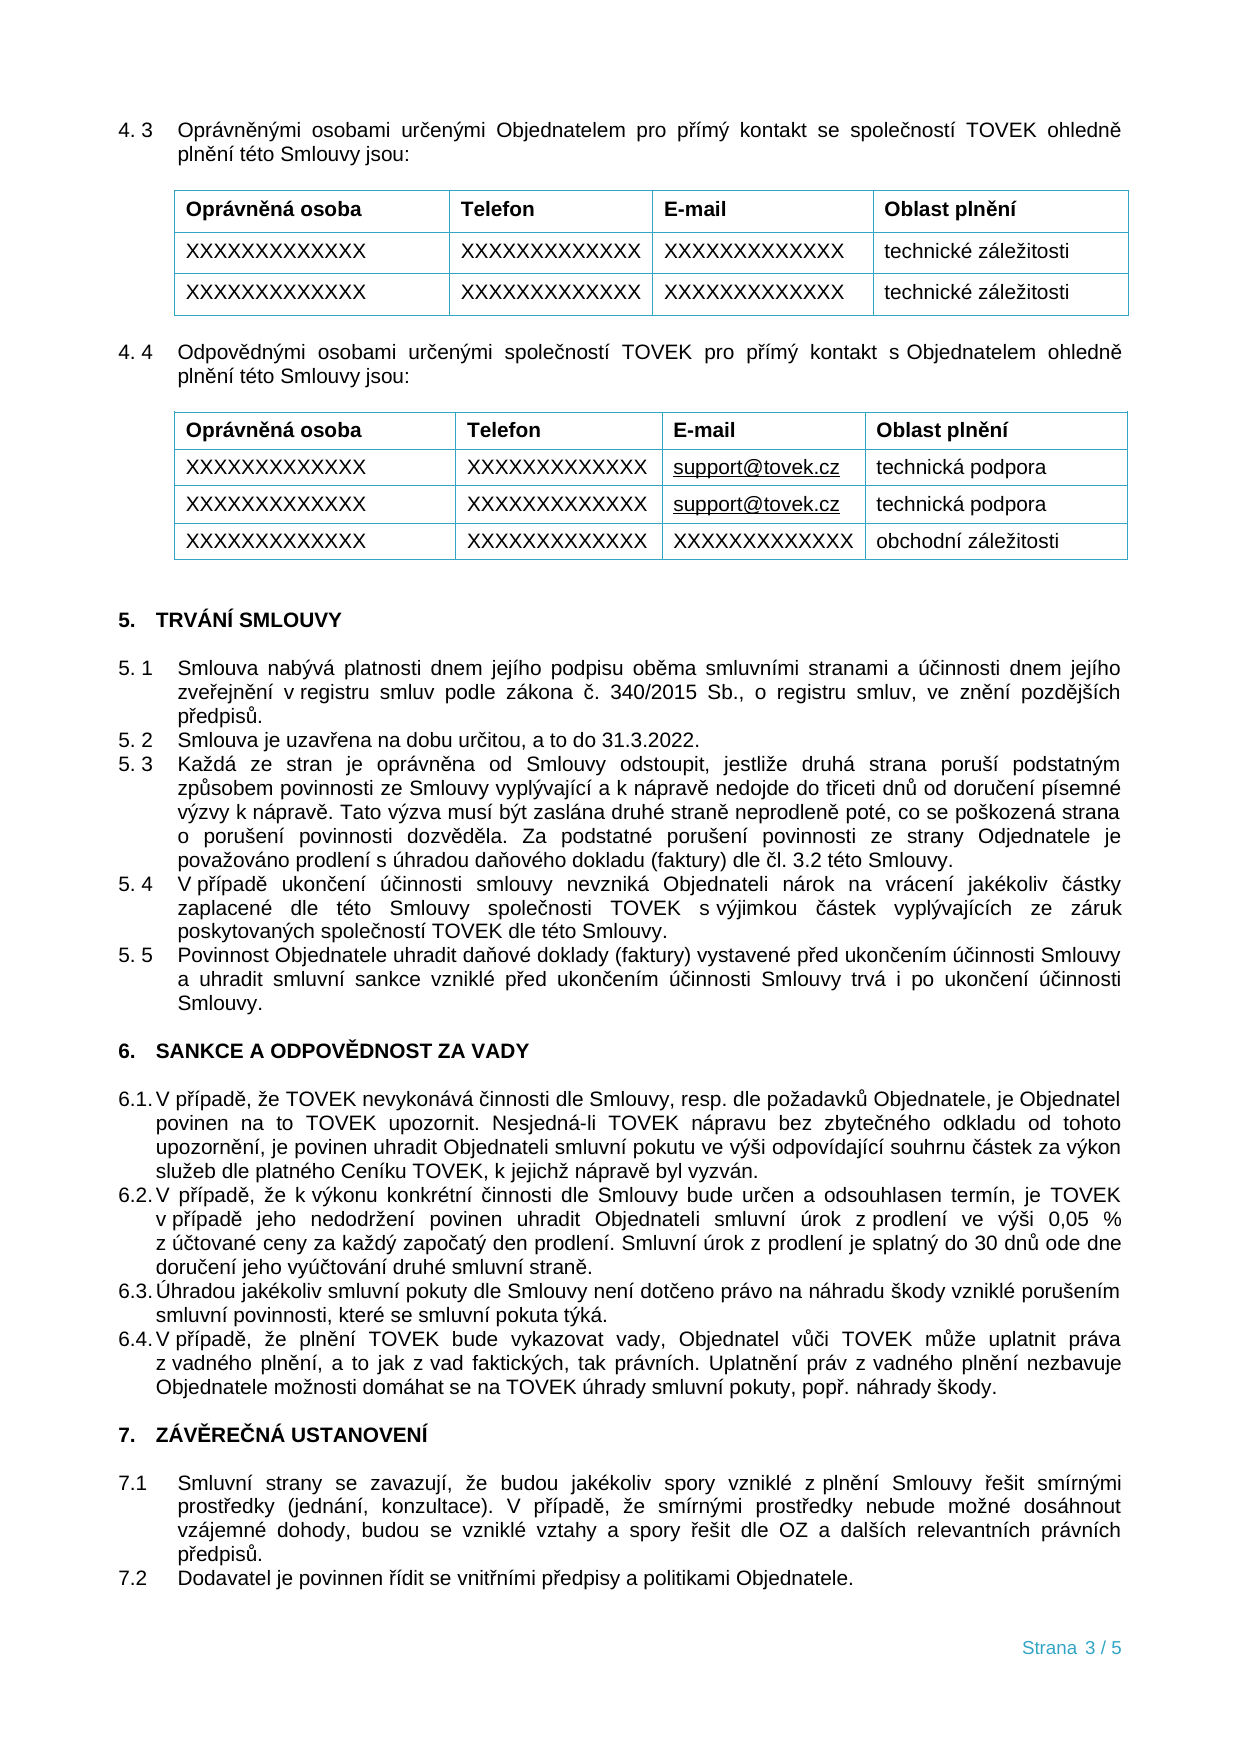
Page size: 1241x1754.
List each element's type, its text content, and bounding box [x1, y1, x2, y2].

list V případě, že plnění TOVEK bude vykazovat vady, Objednatel vůči TOVEK může uplatnit práva z vadného plnění, a to jak z vad faktických, tak právních. Uplatnění práv z vadného plnění nezbavuje Objednatele možnosti domáhat se na TOVEK úhrady smluvní pokuty, popř. náhrady škody. [118, 1327, 1122, 1398]
table_cell XXXXXXXXXXXXX [663, 524, 865, 559]
list ZÁVĚREČNÁ USTANOVENÍ [118, 1422, 1122, 1446]
list Smlouva nabývá platnosti dnem jejího podpisu oběma smluvními stranami a účinnosti dnem jejího zveřejnění v registru smluv podle zákona č. 340/2015 Sb., o registru smluv, ve znění pozdějších předpisů. [118, 656, 1122, 728]
list V případě, že k výkonu konkrétní činnosti dle Smlouvy bude určen a odsouhlasen termín, je TOVEK v případě jeho nedodržení povinen uhradit Objednateli smluvní úrok z prodlení ve výši 0,05 % z účtované ceny za každý započatý den prodlení. Smluvní úrok z prodlení je splatný do 30 dnů ode dne doručení jeho vyúčtování druhé smluvní straně. [118, 1183, 1122, 1279]
table_cell XXXXXXXXXXXXX [456, 486, 662, 522]
table_cell XXXXXXXXXXXXX [175, 274, 449, 315]
list V případě, že TOVEK nevykonává činnosti dle Smlouvy, resp. dle požadavků Objednatele, je Objednatel povinen na to TOVEK upozornit. Nesjedná-li TOVEK nápravu bez zbytečného odkladu od tohoto upozornění, je povinen uhradit Objednateli smluvní pokutu ve výši odpovídající souhrnu částek za výkon služeb dle platného Ceníku TOVEK, k jejichž nápravě byl vyzván. [118, 1087, 1122, 1183]
list Úhradou jakékoliv smluvní pokuty dle Smlouvy není dotčeno právo na náhradu škody vzniklé porušením smluvní povinnosti, které se smluvní pokuta týká. [118, 1279, 1122, 1327]
table_cell support@tovek.cz [663, 450, 865, 485]
table_cell XXXXXXXXXXXXX [175, 524, 455, 559]
table_header Telefon [456, 413, 662, 448]
table_header E-mail [663, 413, 865, 448]
list Smluvní strany se zavazují, že budou jakékoliv spory vzniklé z plnění Smlouvy řešit smírnými prostředky (jednání, konzultace). V případě, že smírnými prostředky nebude možné dosáhnout vzájemné dohody, budou se vzniklé vztahy a spory řešit dle OZ a dalších relevantních právních předpisů. [118, 1470, 1122, 1566]
table_cell support@tovek.cz [663, 486, 865, 522]
table_header Oblast plnění [874, 191, 1128, 232]
table_cell XXXXXXXXXXXXX [450, 233, 652, 273]
table_cell XXXXXXXXXXXXX [653, 274, 873, 315]
list Každá ze stran je oprávněna od Smlouvy odstoupit, jestliže druhá strana poruší podstatným způsobem povinnosti ze Smlouvy vyplývající a k nápravě nedojde do třiceti dnů od doručení písemné výzvy k nápravě. Tato výzva musí být zaslána druhé straně neprodleně poté, co se poškozená strana o porušení povinnosti dozvěděla. Za podstatné porušení povinnosti ze strany Odjednatele je považováno prodlení s úhradou daňového dokladu (faktury) dle čl. 3.2 této Smlouvy. [118, 752, 1122, 871]
table_cell XXXXXXXXXXXXX [450, 274, 652, 315]
table_header E-mail [653, 191, 873, 232]
table_header Telefon [450, 191, 652, 232]
list TRVÁNÍ SMLOUVY [118, 608, 1122, 632]
table_cell XXXXXXXXXXXXX [653, 233, 873, 273]
list SANKCE A ODPOVĚDNOST ZA VADY [118, 1039, 1122, 1063]
table_cell XXXXXXXXXXXXX [175, 450, 455, 485]
table_cell XXXXXXXXXXXXX [175, 486, 455, 522]
table_cell XXXXXXXXXXXXX [456, 450, 662, 485]
table_cell XXXXXXXXXXXXX [175, 233, 449, 273]
table_cell technická podpora [866, 450, 1127, 485]
list Dodavatel je povinnen řídit se vnitřními předpisy a politikami Objednatele. [118, 1566, 1122, 1590]
list V případě ukončení účinnosti smlouvy nevzniká Objednateli nárok na vrácení jakékoliv částky zaplacené dle této Smlouvy společnosti TOVEK s výjimkou částek vyplývajících ze záruk poskytovaných společností TOVEK dle této Smlouvy. [118, 871, 1122, 943]
table_cell technické záležitosti [874, 274, 1128, 315]
list Povinnost Objednatele uhradit daňové doklady (faktury) vystavené před ukončením účinnosti Smlouvy a uhradit smluvní sankce vzniklé před ukončením účinnosti Smlouvy trvá i po ukončení účinnosti Smlouvy. [118, 943, 1122, 1015]
table_header Oprávněná osoba [175, 413, 455, 448]
table_header Oprávněná osoba [175, 191, 449, 232]
list Odpovědnými osobami určenými společností TOVEK pro přímý kontakt s Objednatelem ohledně plnění této Smlouvy jsou: [118, 339, 1122, 387]
list Smlouva je uzavřena na dobu určitou, a to do 31.3.2022. [118, 728, 1122, 752]
list Oprávněnými osobami určenými Objednatelem pro přímý kontakt se společností TOVEK ohledně plnění této Smlouvy jsou: [118, 118, 1122, 166]
table_cell obchodní záležitosti [866, 524, 1127, 559]
table_cell XXXXXXXXXXXXX [456, 524, 662, 559]
table_cell technické záležitosti [874, 233, 1128, 273]
table_cell technická podpora [866, 486, 1127, 522]
table_header Oblast plnění [866, 413, 1127, 448]
